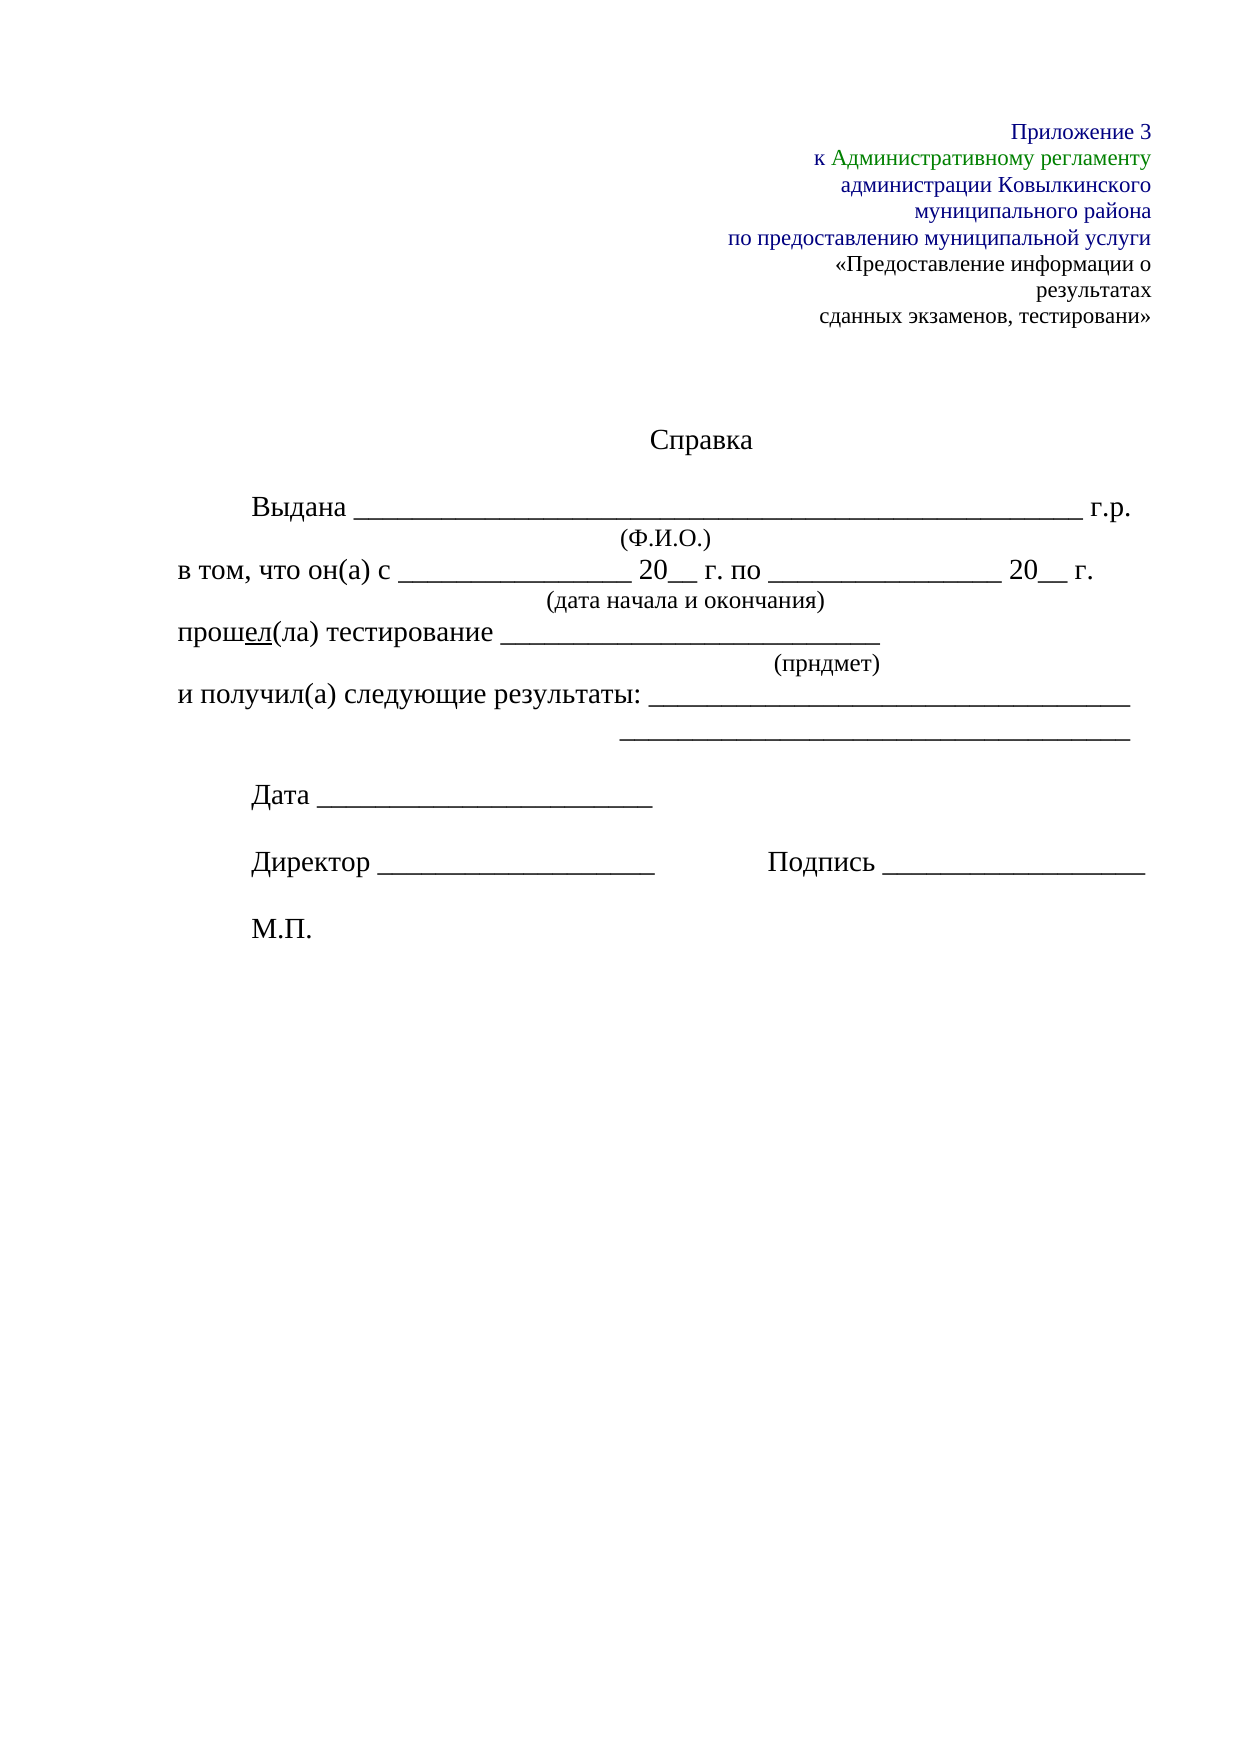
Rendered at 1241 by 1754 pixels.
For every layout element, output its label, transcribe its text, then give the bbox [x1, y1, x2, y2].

text и получил(а) следующие результаты: _________________________________ [177, 676, 1152, 710]
text «Предоставление информации о результатах [177, 250, 1152, 303]
text Дата _______________________ [177, 777, 1152, 811]
text в том, что он(а) с ________________ 20__ г. по ________________ 20__ г. [177, 552, 1152, 585]
text Выдана __________________________________________________ г.р. [177, 489, 1152, 523]
text Приложение 3 [177, 118, 1152, 144]
text по предоставлению муниципальной услуги [177, 223, 1152, 250]
text Директор ___________________ Подпись __________________ [177, 844, 1152, 878]
text сданных экзаменов, тестировани» [177, 303, 1152, 329]
text прошел(ла) тестирование __________________________ [177, 614, 1152, 648]
text к Административному регламенту [177, 144, 1152, 171]
text (дата начала и окончания) [472, 585, 1152, 614]
text (прндмет) [693, 648, 1152, 676]
text М.П. [177, 911, 1152, 945]
text ___________________________________ [619, 710, 1152, 743]
text муниципального района [177, 197, 1152, 223]
text (Ф.И.О.) [546, 523, 1152, 552]
text Справка [177, 422, 1152, 456]
text администрации Ковылкинского [177, 171, 1152, 197]
